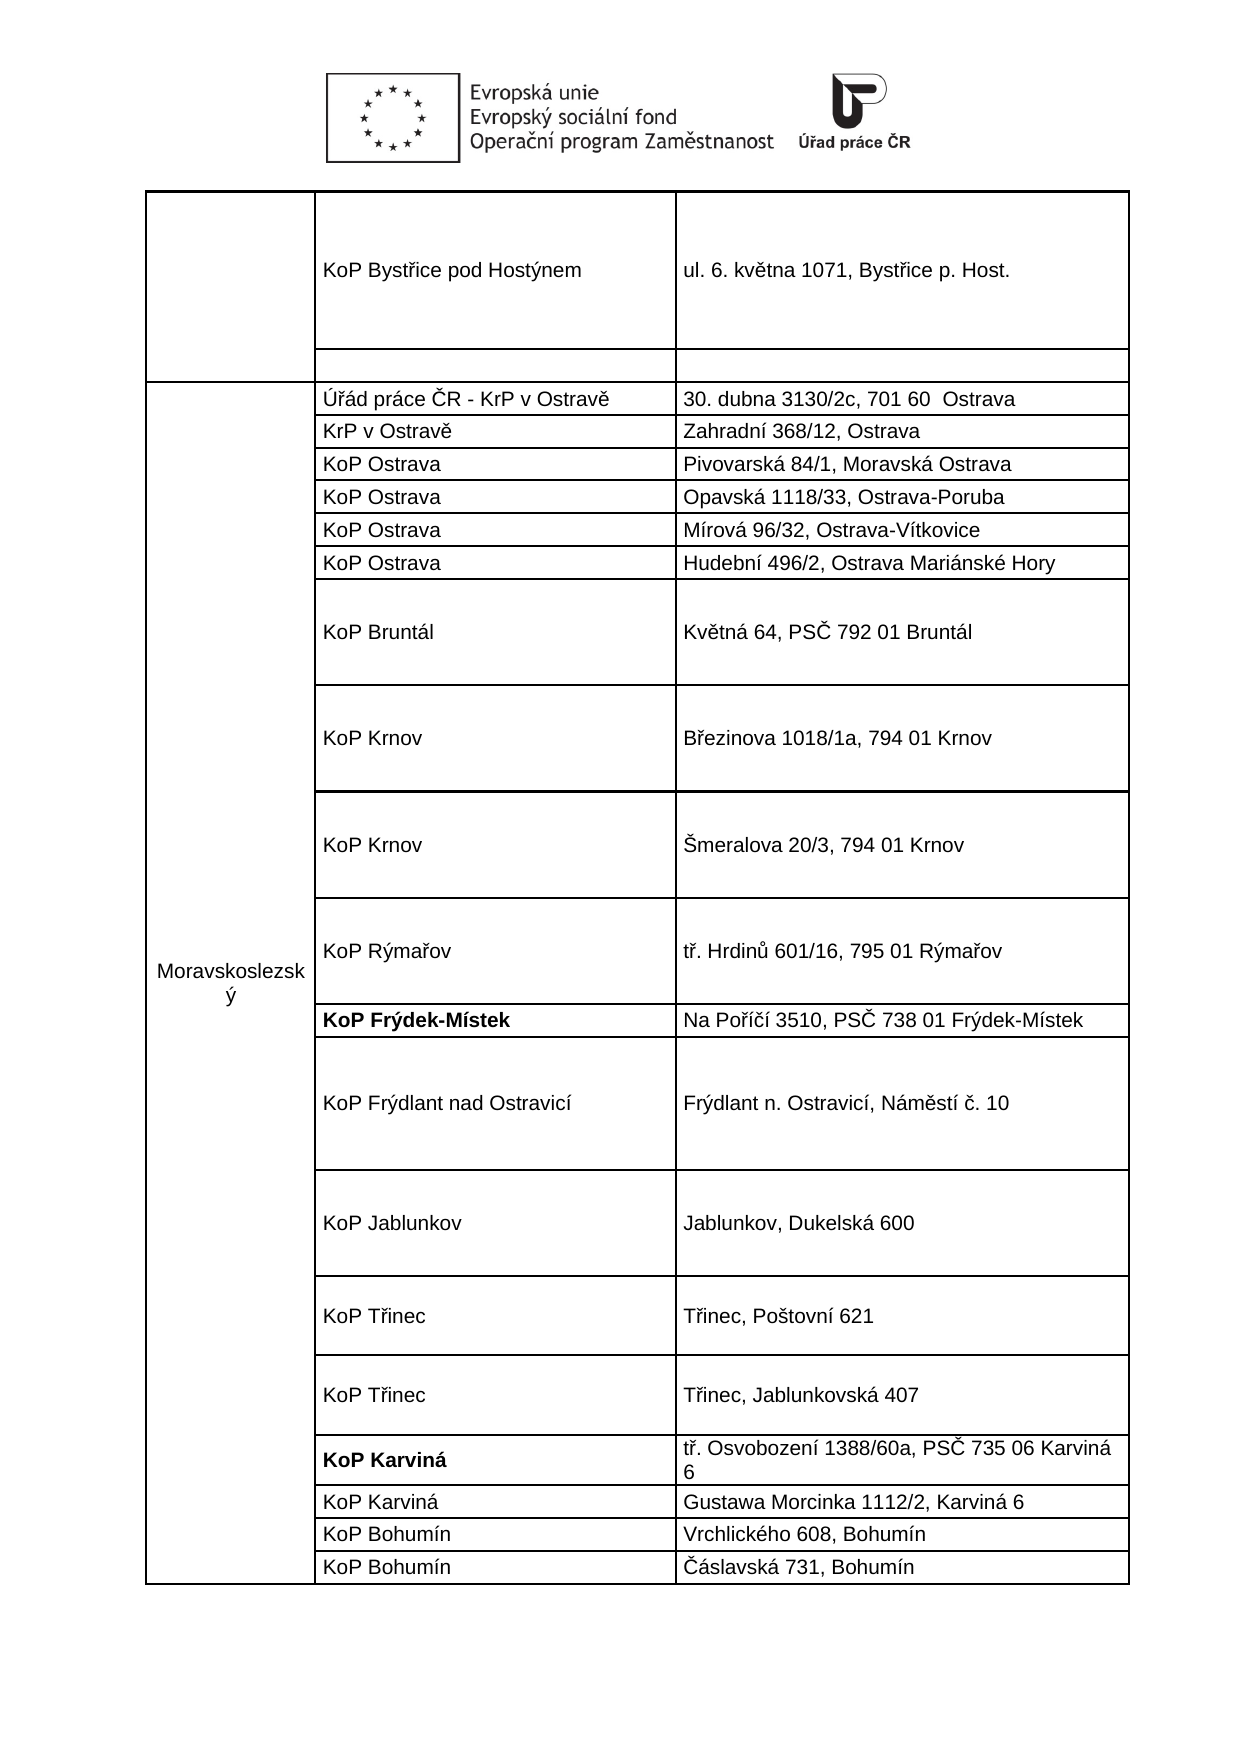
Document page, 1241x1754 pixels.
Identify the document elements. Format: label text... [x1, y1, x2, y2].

table_cell KoP Bohumín [316, 1519, 675, 1550]
table_cell Čáslavská 731, Bohumín [677, 1552, 1128, 1582]
table_cell KrP v Ostravě [316, 416, 675, 447]
table_cell Na Poříčí 3510, PSČ 738 01 Frýdek-Místek [677, 1005, 1128, 1036]
table_cell KoP Frýdlant nad Ostravicí [316, 1038, 675, 1168]
table_cell Moravskoslezský [147, 383, 314, 1582]
table_cell Třinec, Poštovní 621 [677, 1277, 1128, 1354]
table_cell Hudební 496/2, Ostrava Mariánské Hory [677, 547, 1128, 578]
table_cell [677, 350, 1128, 381]
table_cell KoP Rýmařov [316, 899, 675, 1003]
table_cell KoP Třinec [316, 1277, 675, 1354]
table_cell KoP Ostrava [316, 514, 675, 545]
table_cell Frýdlant n. Ostravicí, Náměstí č. 10 [677, 1038, 1128, 1168]
table_cell Vrchlického 608, Bohumín [677, 1519, 1128, 1550]
table_cell Březinova 1018/1a, 794 01 Krnov [677, 686, 1128, 790]
table_cell Pivovarská 84/1, Moravská Ostrava [677, 449, 1128, 479]
table_cell KoP Krnov [316, 686, 675, 790]
table_cell ul. 6. května 1071, Bystřice p. Host. [677, 193, 1128, 348]
table_cell Šmeralova 20/3, 794 01 Krnov [677, 793, 1128, 897]
table_cell KoP Ostrava [316, 547, 675, 578]
table_cell Zahradní 368/12, Ostrava [677, 416, 1128, 447]
table_cell KoP Frýdek-Místek [316, 1005, 675, 1036]
table_cell [316, 350, 675, 381]
table_cell Třinec, Jablunkovská 407 [677, 1356, 1128, 1434]
table_cell Květná 64, PSČ 792 01 Bruntál [677, 580, 1128, 684]
table_cell tř. Osvobození 1388/60a, PSČ 735 06 Karviná 6 [677, 1436, 1128, 1484]
table_cell Gustawa Morcinka 1112/2, Karviná 6 [677, 1486, 1128, 1517]
table_cell KoP Ostrava [316, 481, 675, 512]
table_cell Mírová 96/32, Ostrava-Vítkovice [677, 514, 1128, 545]
table_cell KoP Bystřice pod Hostýnem [316, 193, 675, 348]
picture [325, 73, 915, 163]
table_cell Úřád práce ČR - KrP v Ostravě [316, 383, 675, 414]
table_cell Jablunkov, Dukelská 600 [677, 1171, 1128, 1275]
table_cell KoP Bohumín [316, 1552, 675, 1582]
table_cell KoP Třinec [316, 1356, 675, 1434]
table_cell KoP Bruntál [316, 580, 675, 684]
table_cell KoP Krnov [316, 793, 675, 897]
table_cell KoP Karviná [316, 1436, 675, 1484]
table_cell KoP Jablunkov [316, 1171, 675, 1275]
table_cell KoP Ostrava [316, 449, 675, 479]
table_cell tř. Hrdinů 601/16, 795 01 Rýmařov [677, 899, 1128, 1003]
table_cell KoP Karviná [316, 1486, 675, 1517]
table_cell Opavská 1118/33, Ostrava-Poruba [677, 481, 1128, 512]
table_cell 30. dubna 3130/2c, 701 60 Ostrava [677, 383, 1128, 414]
